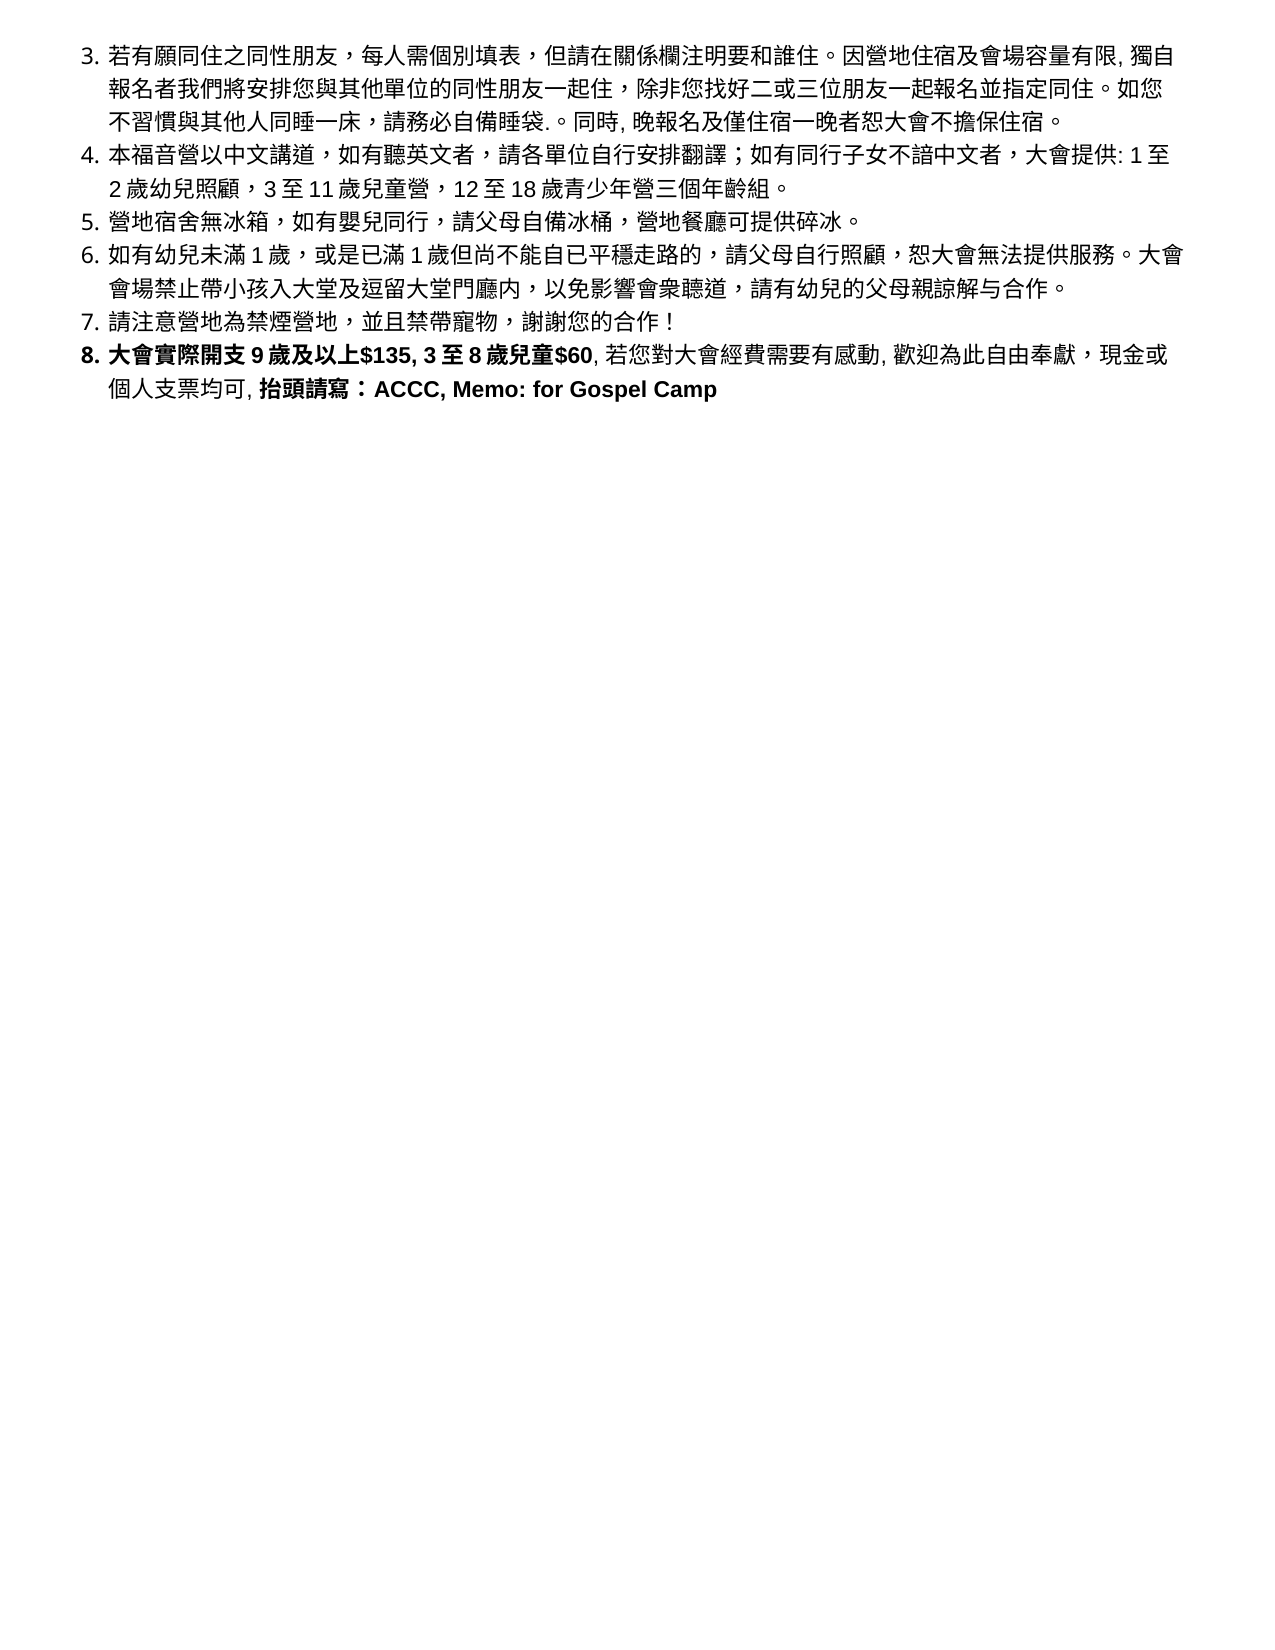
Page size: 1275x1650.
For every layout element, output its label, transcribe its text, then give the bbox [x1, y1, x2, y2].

list 營地宿舍無冰箱，如有嬰兒同行，請父母自備冰桶，營地餐廳可提供碎冰。 [81, 204, 1185, 237]
list 本福音營以中文講道，如有聽英文者，請各單位自行安排翻譯；如有同行子女不諳中文者，大會提供: 1至2歲幼兒照顧，3至11歲兒童營，12至18歲青少年營三個年齡組。 [81, 137, 1185, 204]
list 請注意營地為禁煙營地，並且禁帶寵物，謝謝您的合作！ [81, 304, 1185, 337]
list 若有願同住之同性朋友，每人需個別填表，但請在關係欄注明要和誰住。因營地住宿及會場容量有限, 獨自報名者我們將安排您與其他單位的同性朋友一起住，除非您找好二或三位朋友一起報名並指定同住。如您不習慣與其他人同睡一床，請務必自備睡袋.。同時, 晚報名及僅住宿一晚者恕大會不擔保住宿。 [81, 37, 1185, 137]
list 如有幼兒未滿1歲，或是已滿1歲但尚不能自已平穩走路的，請父母自行照顧，恕大會無法提供服務。大會會場禁止帶小孩入大堂及逗留大堂門廳内，以免影響會衆聼道，請有幼兒的父母親諒解与合作。 [81, 237, 1185, 304]
list 大會實際開支9歲及以上$135, 3至8歲兒童$60, 若您對大會經費需要有感動, 歡迎為此自由奉獻，現金或個人支票均可, 抬頭請寫：ACCC, Memo: for Gospel Camp [81, 337, 1185, 404]
